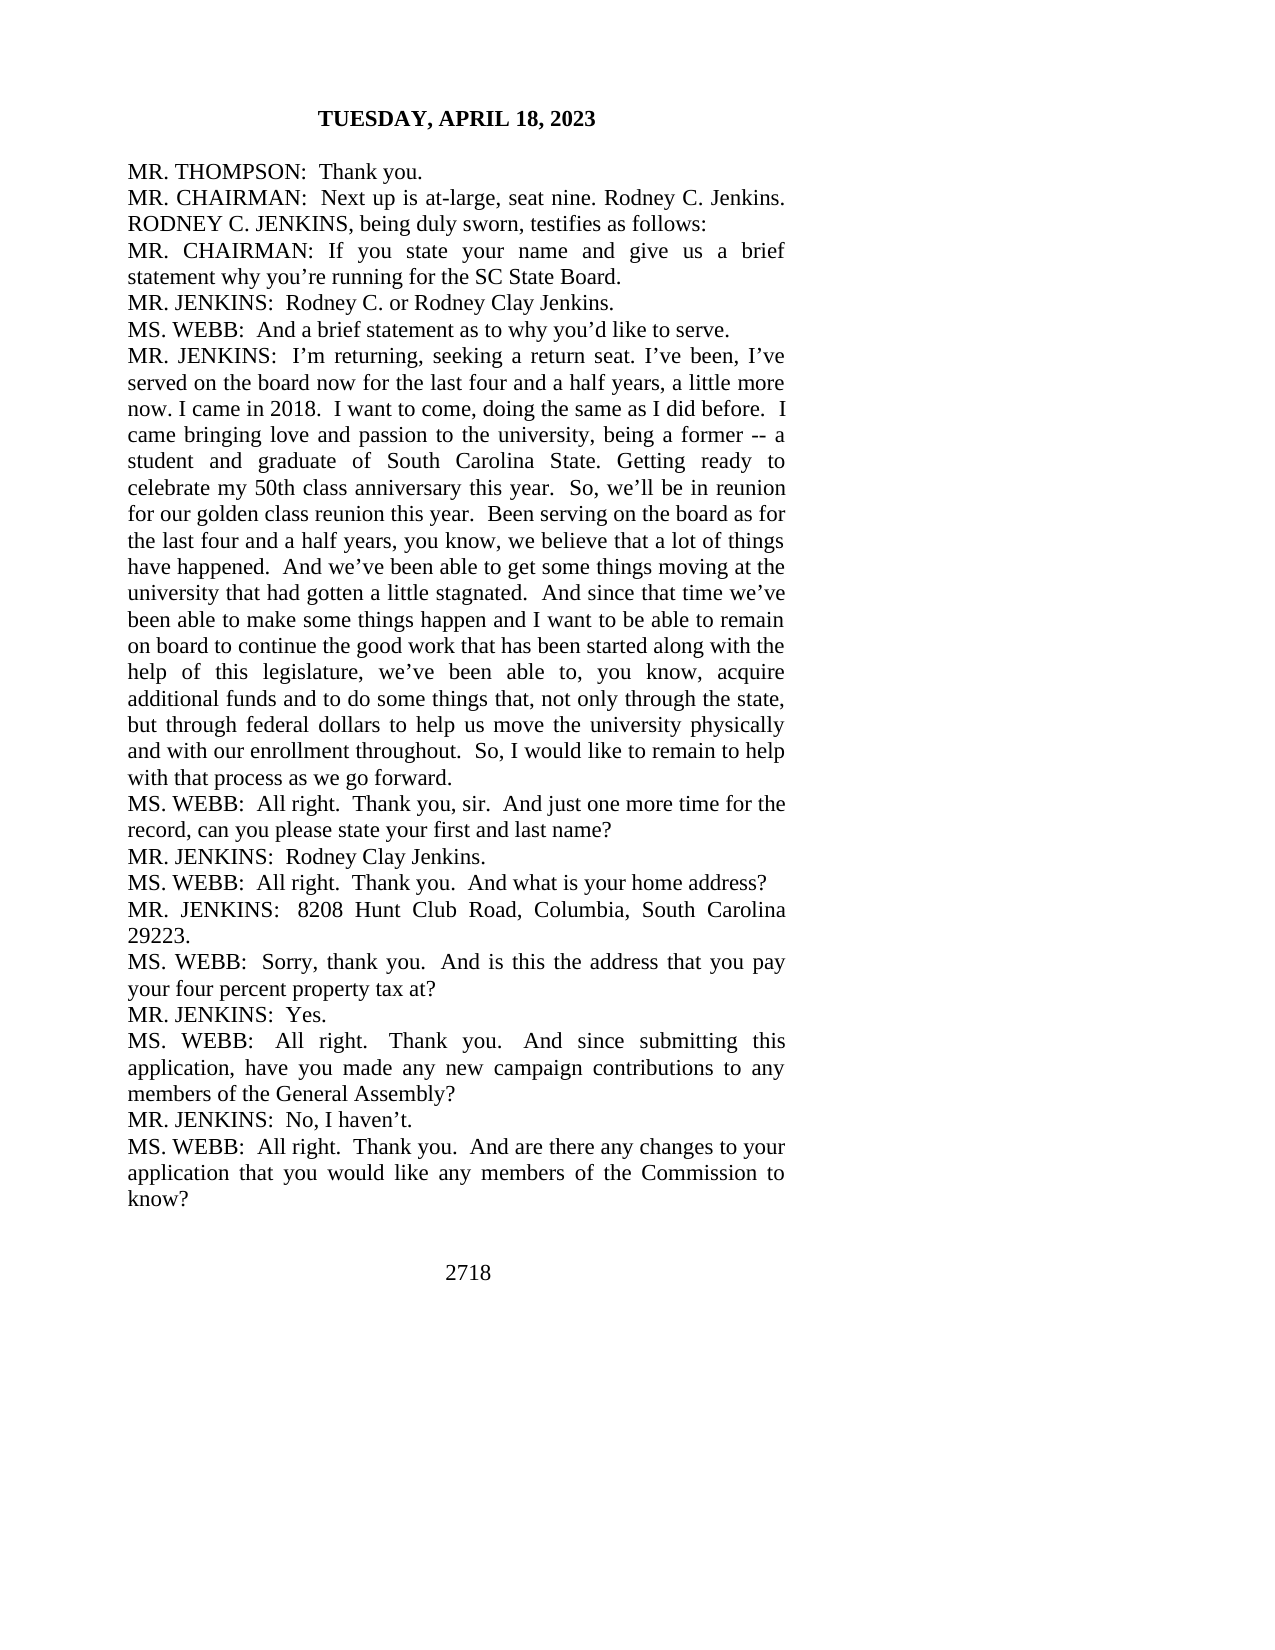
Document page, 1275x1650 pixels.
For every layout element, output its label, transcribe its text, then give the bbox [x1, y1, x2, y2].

text MR. JENKINS: No, I haven’t. [127, 1106, 786, 1133]
text MR. JENKINS: I’m returning, seeking a return seat. I’ve been, I’ve served on the board now for the last four and a half years, a little more now. I came in 2018. I want to come, doing the same as I did before. I came bringing love and passion to the university, being a former -- a student and graduate of South Carolina State. Getting ready to celebrate my 50th class anniversary this year. So, we’ll be in reunion for our golden class reunion this year. Been serving on the board as for the last four and a half years, you know, we believe that a lot of things have happened. And we’ve been able to get some things moving at the university that had gotten a little stagnated. And since that time we’ve been able to make some things happen and I want to be able to remain on board to continue the good work that has been started along with the help of this legislature, we’ve been able to, you know, acquire additional funds and to do some things that, not only through the state, but through federal dollars to help us move the university physically and with our enrollment throughout. So, I would like to remain to help with that process as we go forward. [127, 342, 786, 790]
text MS. WEBB: All right. Thank you. And since submitting this application, have you made any new campaign contributions to any members of the General Assembly? [127, 1027, 786, 1106]
text MR. JENKINS: Rodney Clay Jenkins. [127, 843, 786, 869]
text MS. WEBB: All right. Thank you. And what is your home address? [127, 869, 786, 896]
text MR. CHAIRMAN: If you state your name and give us a brief statement why you’re running for the SC State Board. [127, 237, 786, 289]
text MR. JENKINS: 8208 Hunt Club Road, Columbia, South Carolina 29223. [127, 896, 786, 948]
text MS. WEBB: All right. Thank you. And are there any changes to your application that you would like any members of the Commission to know? [127, 1133, 786, 1212]
text MR. JENKINS: Rodney C. or Rodney Clay Jenkins. [127, 289, 786, 316]
text MR. THOMPSON: Thank you. [127, 158, 786, 184]
text MS. WEBB: Sorry, thank you. And is this the address that you pay your four percent property tax at? [127, 948, 786, 1001]
text MS. WEBB: All right. Thank you, sir. And just one more time for the record, can you please state your first and last name? [127, 790, 786, 843]
text MR. JENKINS: Yes. [127, 1001, 786, 1027]
text MR. CHAIRMAN: Next up is at-large, seat nine. Rodney C. Jenkins. RODNEY C. JENKINS, being duly sworn, testifies as follows: [127, 184, 786, 237]
text MS. WEBB: And a brief statement as to why you’d like to serve. [127, 316, 786, 342]
